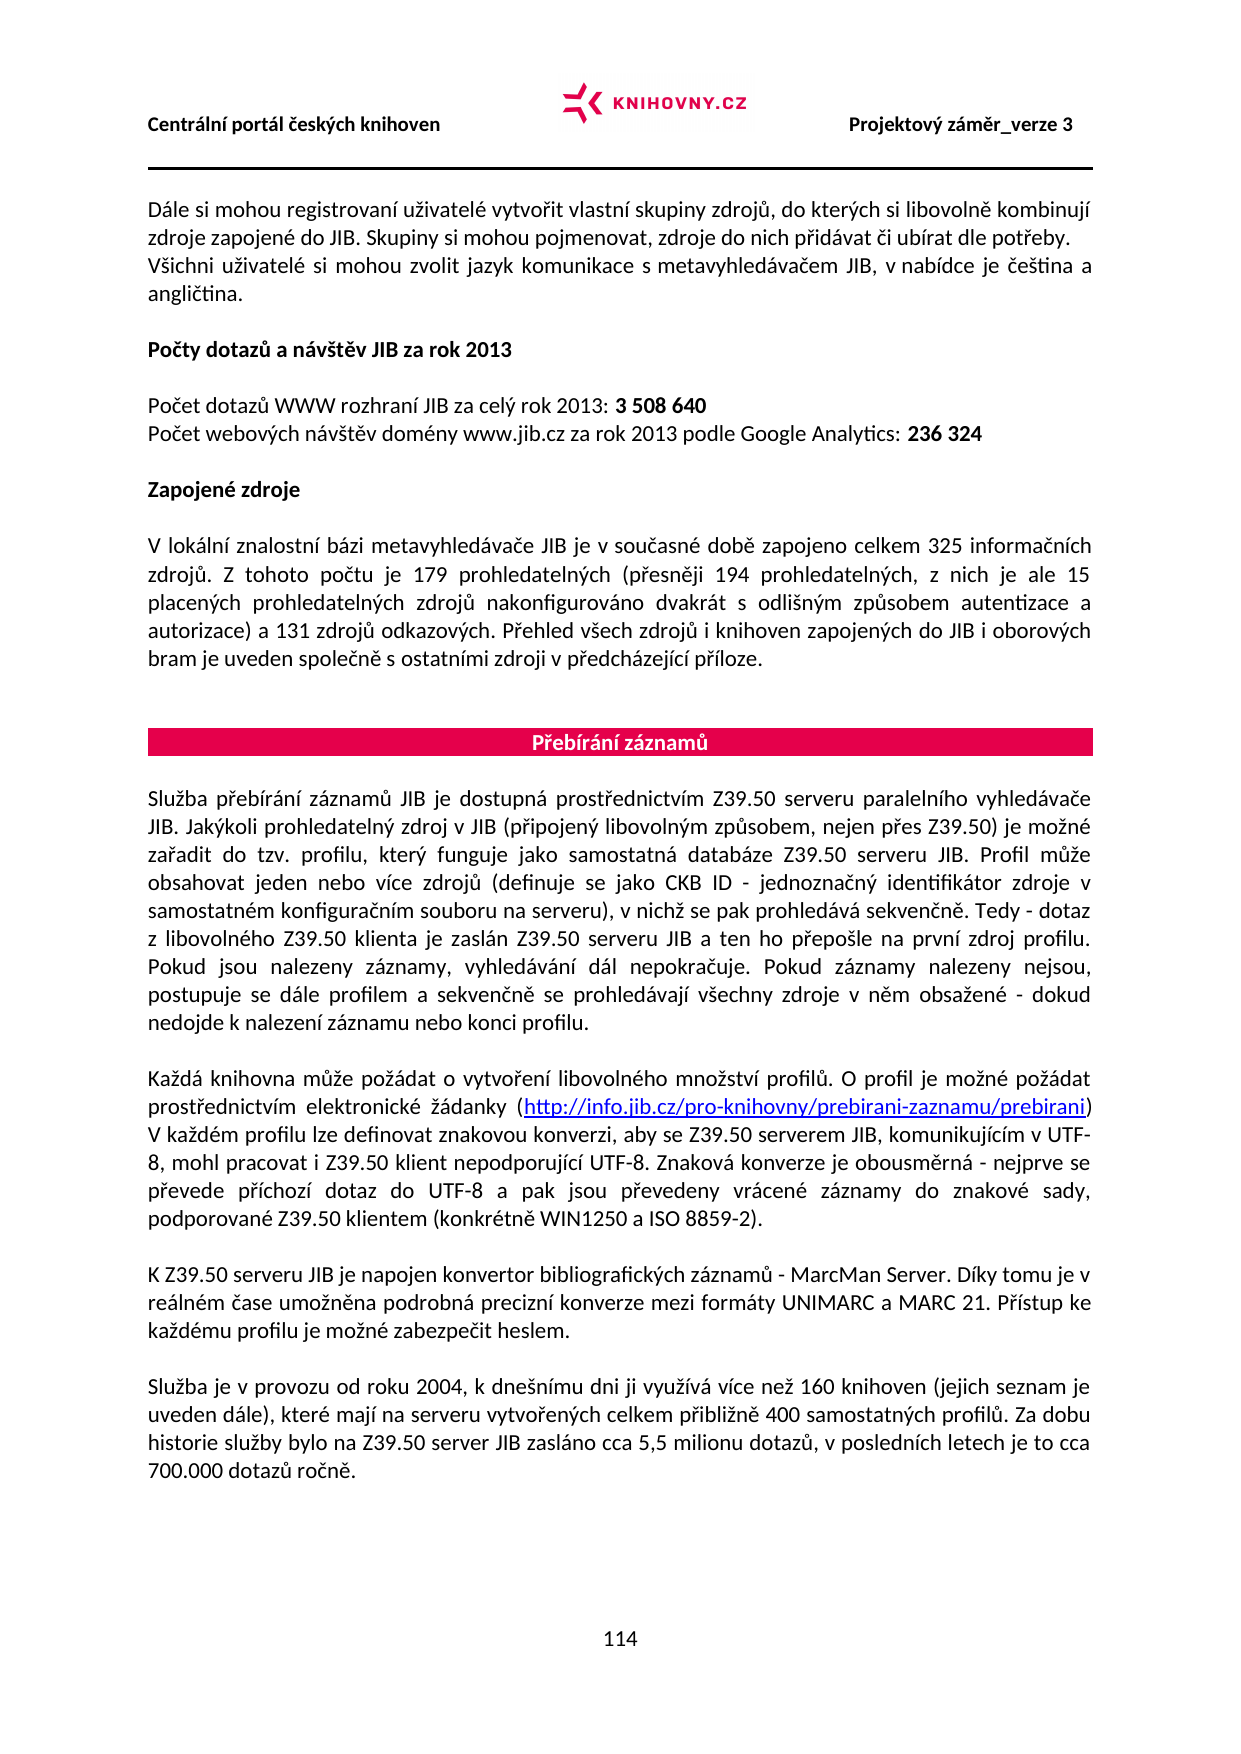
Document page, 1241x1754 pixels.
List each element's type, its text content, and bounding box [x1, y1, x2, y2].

text Služba je v provozu od roku 2004, k dnešnímu dni ji využívá více než 160 knihoven (jejich seznam je uveden dále), které mají na serveru vytvořených celkem přibližně 400 samostatných profilů. Za dobu historie služby bylo na Z39.50 server JIB zasláno cca 5,5 milionu dotazů, v posledních letech je to cca 700.000 dotazů ročně. [148, 1372, 1093, 1484]
text Počet dotazů WWW rozhraní JIB za celý rok 2013: 3 508 640 [148, 392, 1093, 419]
text K Z39.50 serveru JIB je napojen konvertor bibliografických záznamů - MarcMan Server. Díky tomu je v reálném čase umožněna podrobná precizní konverze mezi formáty UNIMARC a MARC 21. Přístup ke každému profilu je možné zabezpečit heslem. [148, 1260, 1093, 1344]
text Zapojené zdroje [148, 476, 1093, 504]
picture [558, 73, 756, 132]
text V lokální znalostní bázi metavyhledávače JIB je v současné době zapojeno celkem 325 informačních zdrojů. Z tohoto počtu je 179 prohledatelných (přesněji 194 prohledatelných, z nich je ale 15 placených prohledatelných zdrojů nakonfigurováno dvakrát s odlišným způsobem autentizace a autorizace) a 131 zdrojů odkazových. Přehled všech zdrojů i knihoven zapojených do JIB i oborových bram je uveden společně s ostatními zdroji v předcházející příloze. [148, 532, 1093, 672]
text Počet webových návštěv domény www.jib.cz za rok 2013 podle Google Analytics: 236 324 [148, 419, 1093, 448]
text Přebírání záznamů [148, 728, 1093, 756]
text Počty dotazů a návštěv JIB za rok 2013 [148, 336, 1093, 363]
text Všichni uživatelé si mohou zvolit jazyk komunikace s metavyhledávačem JIB, v nabídce je čeština a angličtina. [148, 251, 1093, 307]
text Služba přebírání záznamů JIB je dostupná prostřednictvím Z39.50 serveru paralelního vyhledávače JIB. Jakýkoli prohledatelný zdroj v JIB (připojený libovolným způsobem, nejen přes Z39.50) je možné zařadit do tzv. profilu, který funguje jako samostatná databáze Z39.50 serveru JIB. Profil může obsahovat jeden nebo více zdrojů (definuje se jako CKB ID - jednoznačný identifikátor zdroje v samostatném konfiguračním souboru na serveru), v nichž se pak prohledává sekvenčně. Tedy - dotaz z libovolného Z39.50 klienta je zaslán Z39.50 serveru JIB a ten ho přepošle na první zdroj profilu. Pokud jsou nalezeny záznamy, vyhledávání dál nepokračuje. Pokud záznamy nalezeny nejsou, postupuje se dále profilem a sekvenčně se prohledávají všechny zdroje v něm obsažené - dokud nedojde k nalezení záznamu nebo konci profilu. [148, 784, 1093, 1036]
text Dále si mohou registrovaní uživatelé vytvořit vlastní skupiny zdrojů, do kterých si libovolně kombinují zdroje zapojené do JIB. Skupiny si mohou pojmenovat, zdroje do nich přidávat či ubírat dle potřeby. [148, 195, 1093, 251]
text Každá knihovna může požádat o vytvoření libovolného množství profilů. O profil je možné požádat prostřednictvím elektronické žádanky (http://info.jib.cz/pro-knihovny/prebirani-zaznamu/prebirani) V každém profilu lze definovat znakovou konverzi, aby se Z39.50 serverem JIB, komunikujícím v UTF-8, mohl pracovat i Z39.50 klient nepodporující UTF-8. Znaková konverze je obousměrná - nejprve se převede příchozí dotaz do UTF-8 a pak jsou převedeny vrácené záznamy do znakové sady, podporované Z39.50 klientem (konkrétně WIN1250 a ISO 8859-2). [148, 1064, 1093, 1232]
